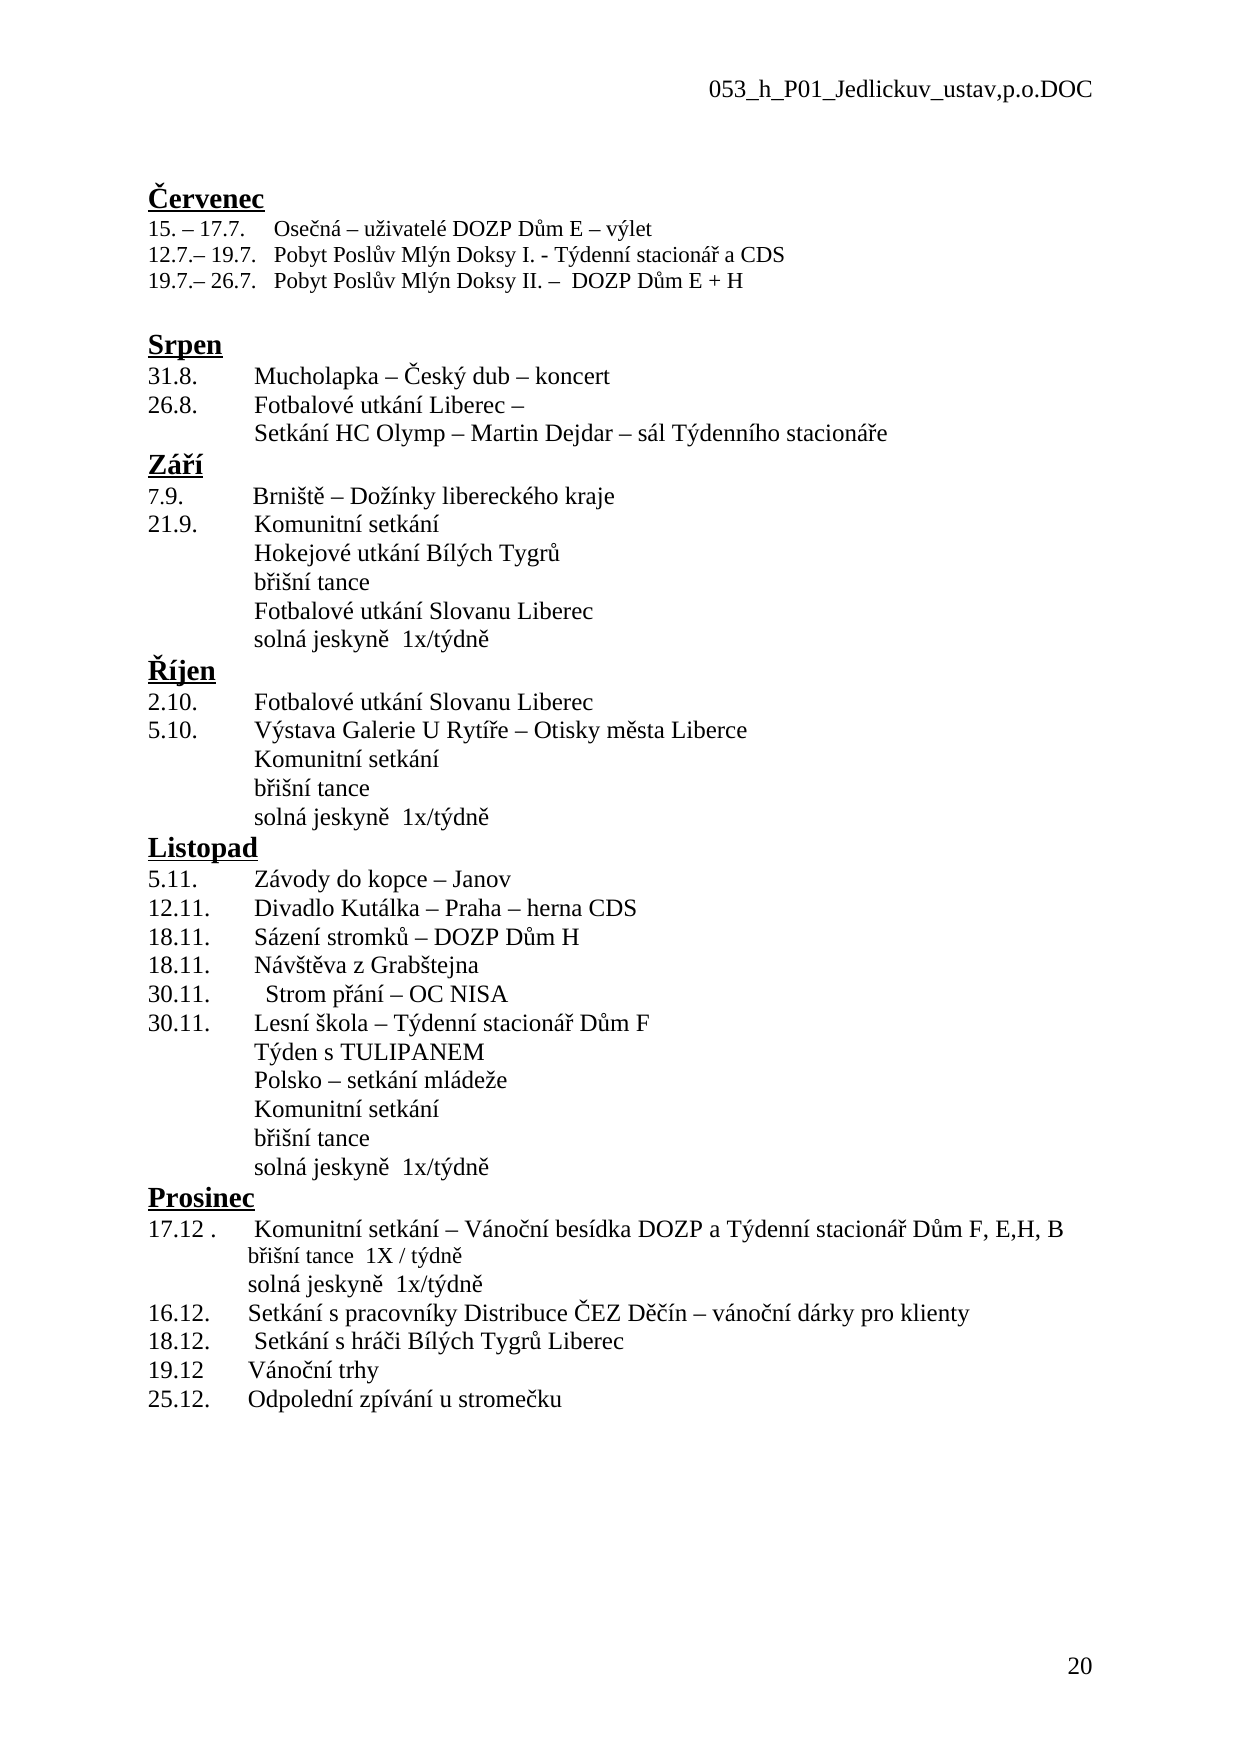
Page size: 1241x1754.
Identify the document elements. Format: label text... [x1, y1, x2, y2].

list Fotbalové utkání Slovanu Liberec [223, 596, 1092, 624]
text Týden s TULIPANEM [254, 1037, 1092, 1065]
list 17.12 . Komunitní setkání – Vánoční besídka DOZP a Týdenní stacionář Dům F, E,H, B [148, 1214, 1092, 1243]
list Komunitní setkání [148, 1094, 1092, 1123]
list Hokejové utkání Bílých Tygrů [223, 538, 1092, 567]
text solná jeskyně 1x/týdně [148, 1152, 1092, 1180]
list Vánoční trhy [148, 1355, 1092, 1384]
list solná jeskyně 1x/týdně [148, 1269, 1092, 1298]
text Říjen [148, 653, 1092, 687]
list Setkání s pracovníky Distribuce ČEZ Děčín – vánoční dárky pro klienty [148, 1298, 1092, 1326]
text Listopad [148, 831, 1092, 864]
list břišní tance 1X / týdně [148, 1243, 1092, 1269]
list Mucholapka – Český dub – koncert [148, 361, 1092, 390]
text Polsko – setkání mládeže [254, 1065, 1092, 1094]
list břišní tance [223, 567, 1092, 596]
text 18.11. Návštěva z Grabštejna [148, 950, 1092, 979]
text Prosinec [148, 1180, 1092, 1214]
text 12.11. Divadlo Kutálka – Praha – herna CDS [148, 893, 1092, 922]
list 15. – 17.7. Osečná – uživatelé DOZP Dům E – výlet [148, 215, 1092, 241]
list břišní tance [223, 773, 1092, 802]
list Fotbalové utkání Slovanu Liberec [148, 687, 1092, 716]
list Fotbalové utkání Liberec – [148, 390, 1092, 418]
list solná jeskyně 1x/týdně [223, 802, 1092, 831]
list 5.10. Výstava Galerie U Rytíře – Otisky města Liberce [148, 716, 1092, 744]
list 12.7.– 19.7. Pobyt Poslův Mlýn Doksy I. - Týdenní stacionář a CDS [148, 241, 1092, 267]
list Strom přání – OC NISA [148, 979, 1092, 1008]
text břišní tance [154, 1123, 1092, 1152]
list 7.9. Brniště – Dožínky libereckého kraje [148, 481, 1092, 509]
list Sázení stromků – DOZP Dům H [148, 922, 1092, 950]
text Září [148, 447, 1092, 481]
list solná jeskyně 1x/týdně [223, 624, 1092, 653]
title Srpen [148, 327, 1092, 361]
list 25.12. Odpolední zpívání u stromečku [148, 1384, 1092, 1413]
list 19.7.– 26.7. Pobyt Poslův Mlýn Doksy II. – DOZP Dům E + H [148, 267, 1092, 294]
text Setkání HC Olymp – Martin Dejdar – sál Týdenního stacionáře [248, 418, 1092, 447]
list 21.9. Komunitní setkání [148, 509, 1092, 538]
list 18.12. Setkání s hráči Bílých Tygrů Liberec [148, 1326, 1092, 1355]
list Závody do kopce – Janov [148, 864, 1092, 893]
list Komunitní setkání [223, 744, 1092, 773]
title Červenec [148, 181, 1092, 215]
list Lesní škola – Týdenní stacionář Dům F [148, 1008, 1092, 1037]
